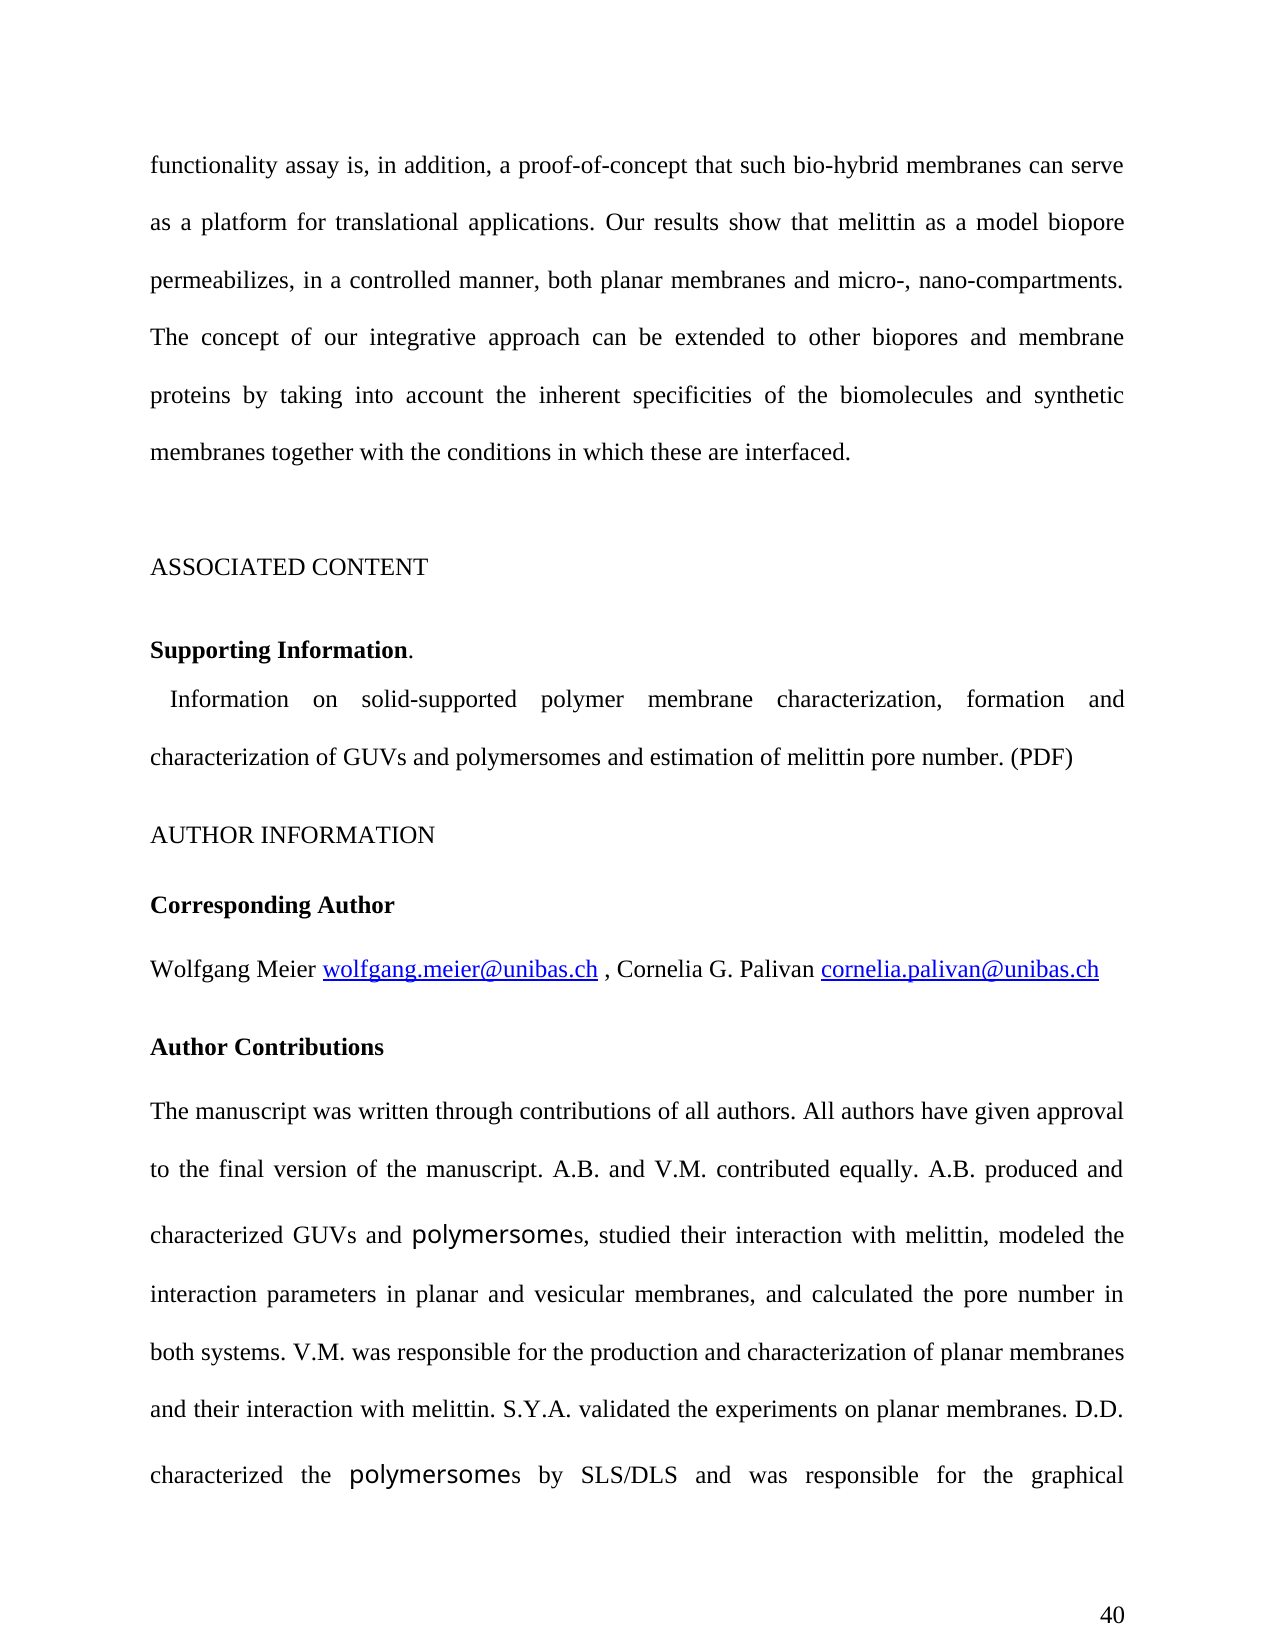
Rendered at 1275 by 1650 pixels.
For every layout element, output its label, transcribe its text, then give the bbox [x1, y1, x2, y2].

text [150, 1096, 1125, 1491]
text AUTHOR INFORMATION [150, 820, 1125, 849]
text Wolfgang Meier wolfgang.meier@unibas.ch , Cornelia G. Palivan cornelia.palivan@unibas.ch [150, 954, 1125, 983]
text ASSOCIATED CONTENT [150, 552, 1125, 581]
subtitle Corresponding Author [150, 890, 1125, 919]
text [150, 150, 1125, 466]
subtitle Author Contributions [150, 1032, 1125, 1061]
text Supporting Information. [150, 635, 1125, 664]
text Information on solid-supported polymer membrane characterization, formation and characterization of GUVs and polymersomes and estimation of melittin pore number. (PDF) [150, 684, 1125, 771]
